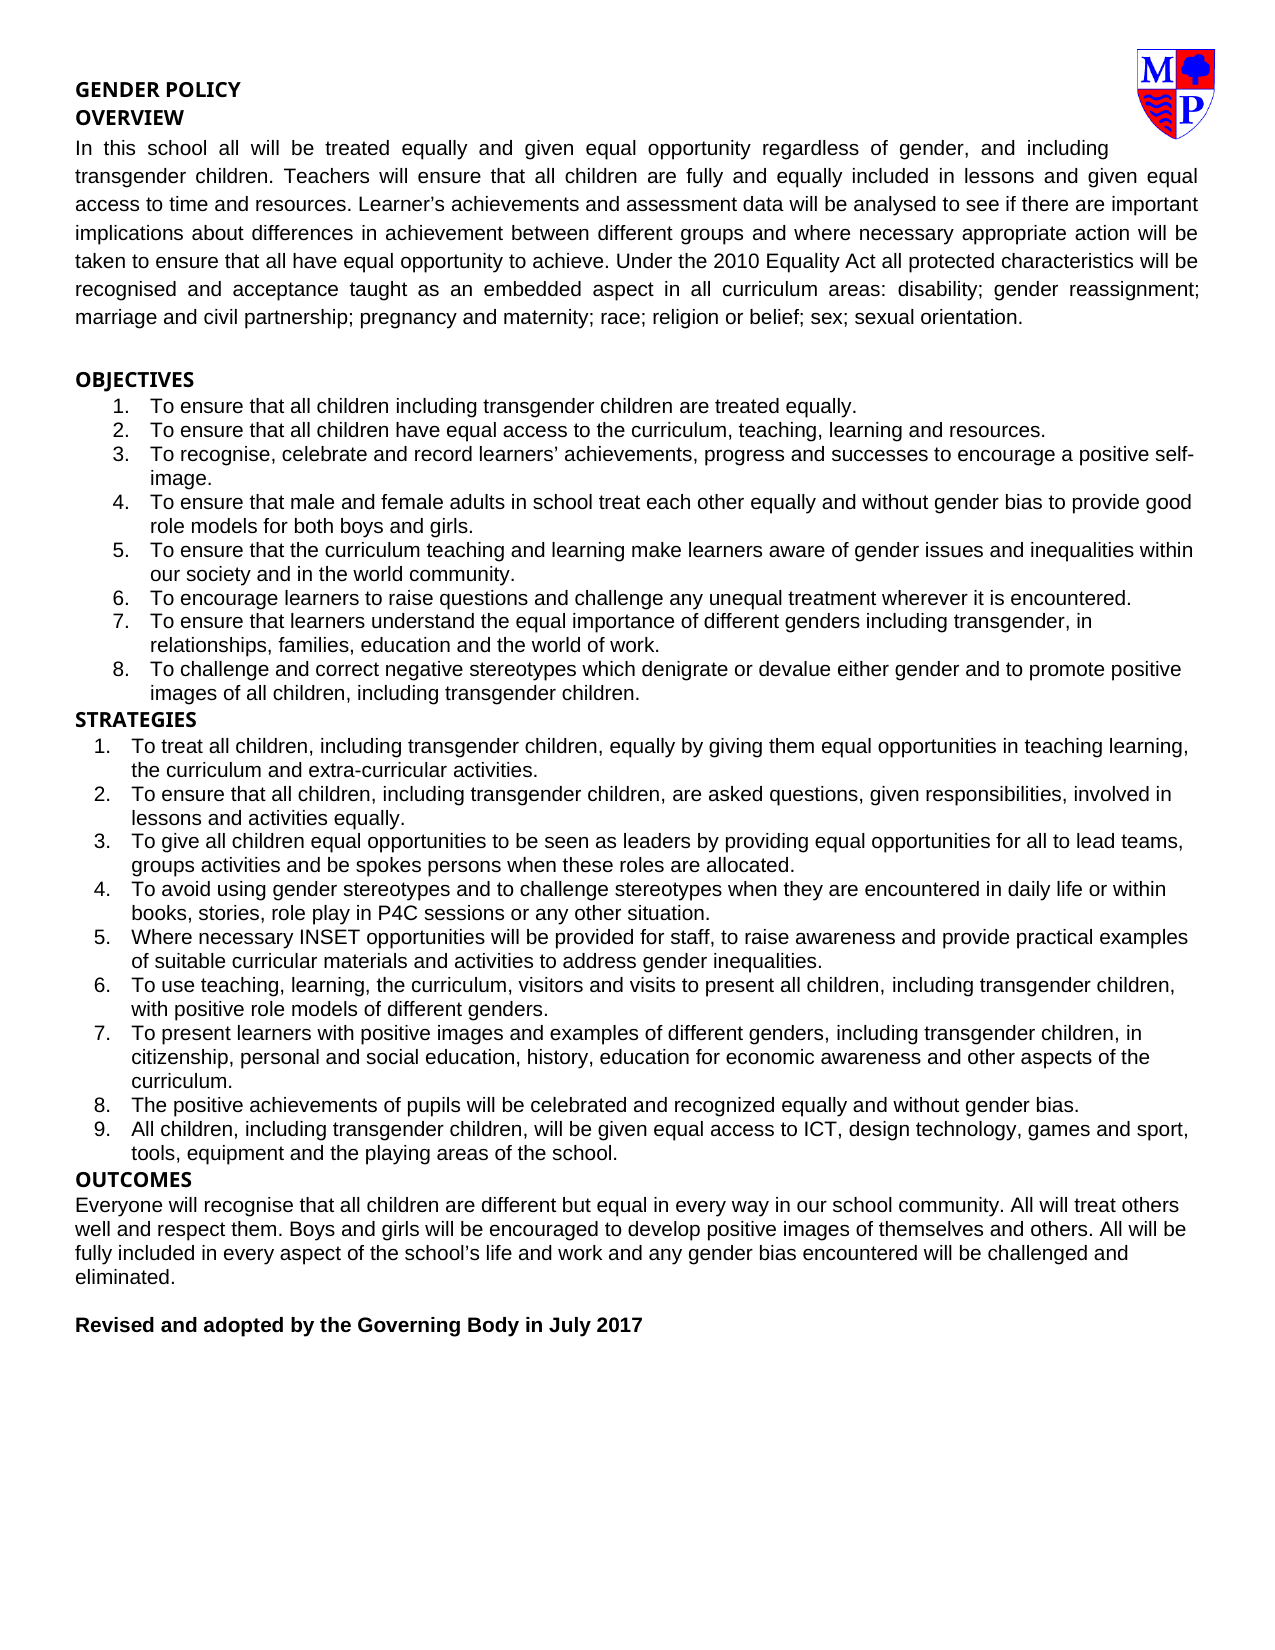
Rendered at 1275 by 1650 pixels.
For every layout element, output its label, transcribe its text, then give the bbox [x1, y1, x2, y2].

list To ensure that all children including transgender children are treated equally. [112, 394, 1200, 418]
subtitle OUTCOMES [75, 1165, 1200, 1193]
list Where necessary INSET opportunities will be provided for staff, to raise awareness and provide practical examples of suitable curricular materials and activities to address gender inequalities. [94, 925, 1200, 973]
list To ensure that all children have equal access to the curriculum, teaching, learning and resources. [112, 418, 1200, 442]
list To challenge and correct negative stereotypes which denigrate or devalue either gender and to promote positive images of all children, including transgender children. [112, 657, 1200, 705]
subtitle GENDER POLICY [75, 75, 1130, 103]
list To ensure that all children, including transgender children, are asked questions, given responsibilities, involved in lessons and activities equally. [94, 781, 1200, 829]
list To ensure that male and female adults in school treat each other equally and without gender bias to provide good role models for both boys and girls. [112, 489, 1200, 537]
list To ensure that learners understand the equal importance of different genders including transgender, in relationships, families, education and the world of work. [112, 609, 1200, 657]
list To ensure that the curriculum teaching and learning make learners aware of gender issues and inequalities within our society and in the world community. [112, 537, 1200, 585]
list To encourage learners to raise questions and challenge any unequal treatment wherever it is encountered. [112, 585, 1200, 609]
list To present learners with positive images and examples of different genders, including transgender children, in citizenship, personal and social education, history, education for economic awareness and other aspects of the curriculum. [94, 1021, 1200, 1093]
list The positive achievements of pupils will be celebrated and recognized equally and without gender bias. [94, 1093, 1200, 1117]
list To use teaching, learning, the curriculum, visitors and visits to present all children, including transgender children, with positive role models of different genders. [94, 973, 1200, 1021]
text OVERVIEW [75, 103, 1130, 132]
list All children, including transgender children, will be given equal access to ICT, design technology, games and sport, tools, equipment and the playing areas of the school. [94, 1117, 1200, 1165]
picture [1130, 36, 1223, 151]
text Everyone will recognise that all children are different but equal in every way in our school community. All will treat others well and respect them. Boys and girls will be encouraged to develop positive images of themselves and others. All will be fully included in every aspect of the school’s life and work and any gender bias encountered will be challenged and eliminated. [75, 1193, 1200, 1289]
text STRATEGIES [75, 705, 1200, 733]
text OBJECTIVES [75, 365, 1200, 394]
list To avoid using gender stereotypes and to challenge stereotypes when they are encountered in daily life or within books, stories, role play in P4C sessions or any other situation. [94, 877, 1200, 925]
text In this school all will be treated equally and given equal opportunity regardless of gender, and including transgender children. Teachers will ensure that all children are fully and equally included in lessons and given equal access to time and resources. Learner’s achievements and assessment data will be analysed to see if there are important implications about differences in achievement between different groups and where necessary appropriate action will be taken to ensure that all have equal opportunity to achieve. Under the 2010 Equality Act all protected characteristics will be recognised and acceptance taught as an embedded aspect in all curriculum areas: disability; gender reassignment; marriage and civil partnership; pregnancy and maternity; race; religion or belief; sex; sexual orientation. [75, 132, 1200, 329]
list To recognise, celebrate and record learners’ achievements, progress and successes to encourage a positive self-image. [112, 442, 1200, 489]
list To give all children equal opportunities to be seen as leaders by providing equal opportunities for all to lead teams, groups activities and be spokes persons when these roles are allocated. [94, 829, 1200, 877]
list To treat all children, including transgender children, equally by giving them equal opportunities in teaching learning, the curriculum and extra-curricular activities. [94, 733, 1200, 781]
text Revised and adopted by the Governing Body in July 2017 [75, 1313, 1200, 1337]
